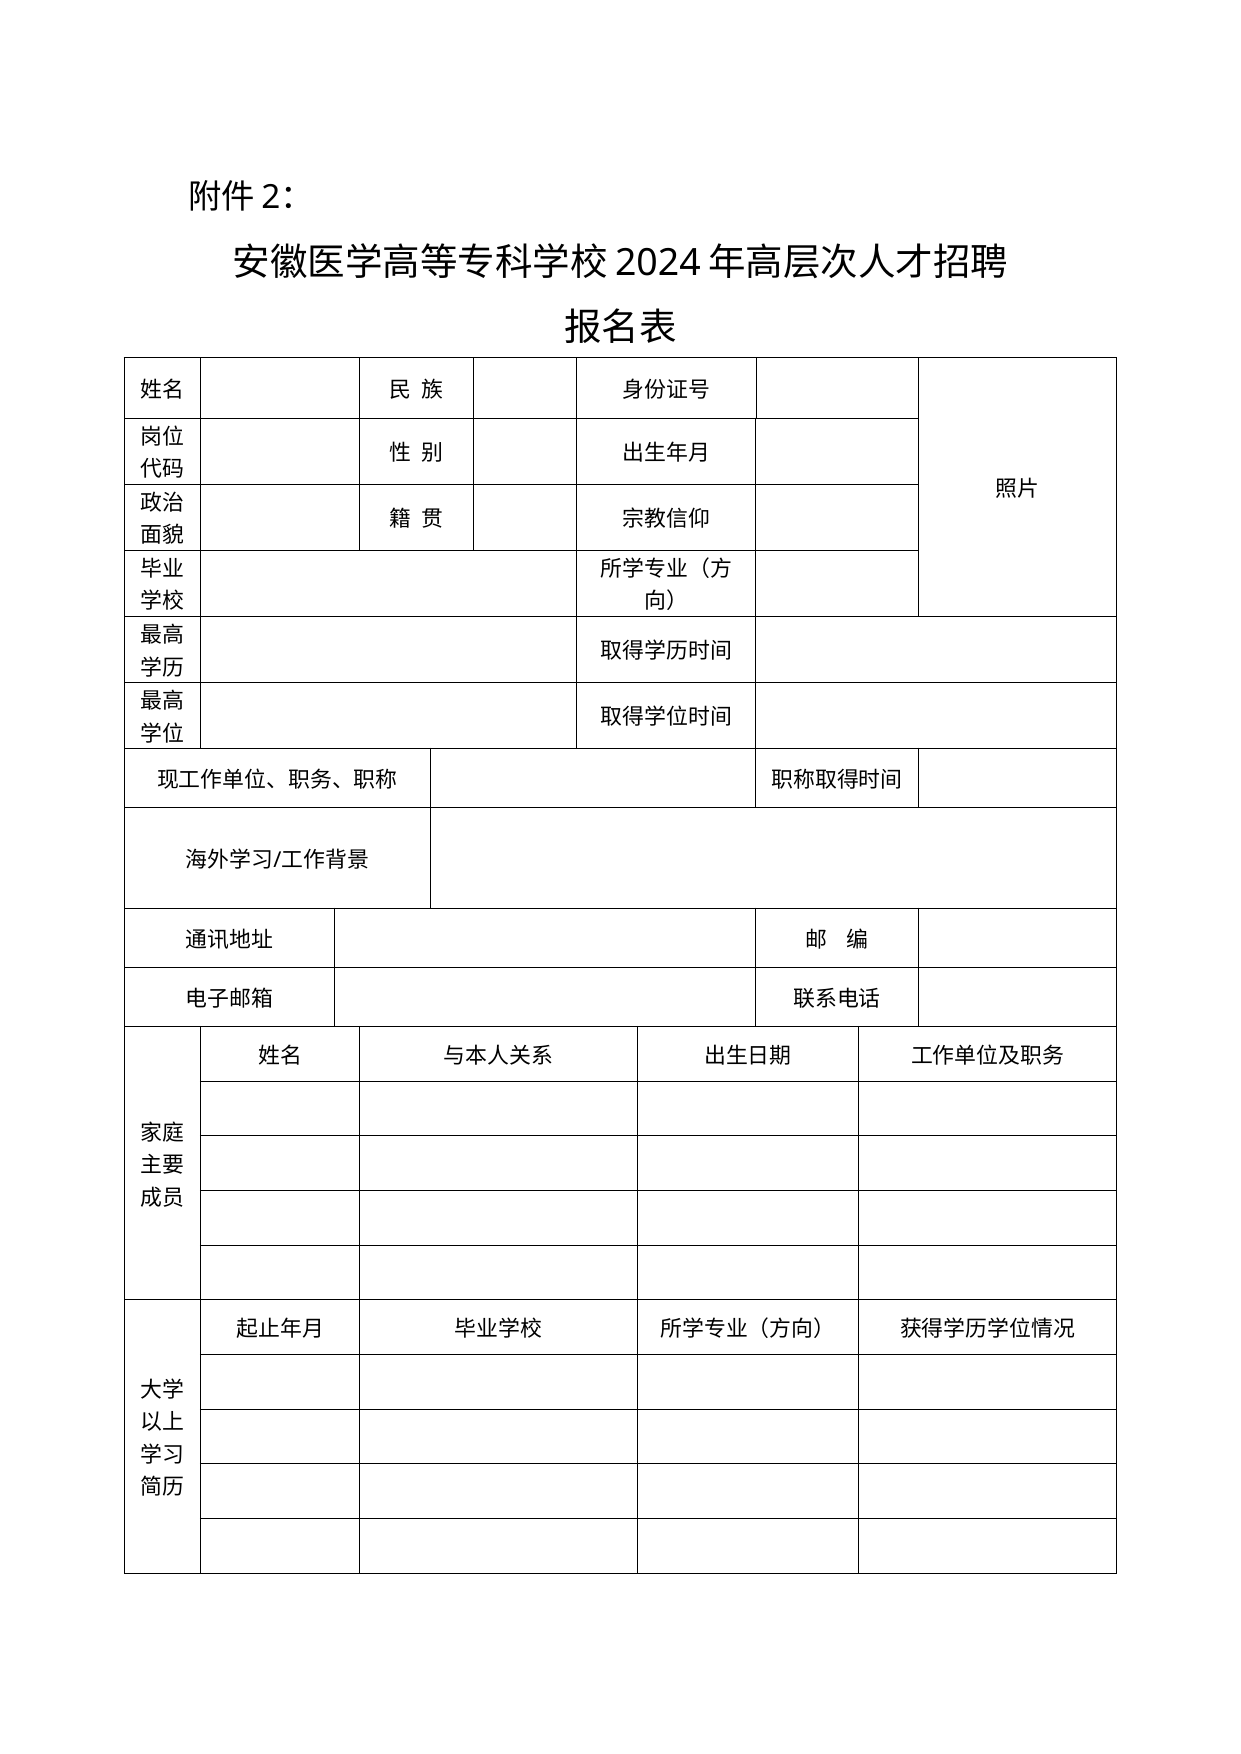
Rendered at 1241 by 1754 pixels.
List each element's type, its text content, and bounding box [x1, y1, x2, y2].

table_cell [360, 1355, 637, 1409]
table_cell [859, 1519, 1116, 1573]
table_cell [201, 1464, 359, 1518]
text 附件2： [188, 162, 1052, 227]
table_cell [201, 419, 359, 483]
table_cell [201, 485, 359, 549]
table_cell [201, 1246, 359, 1299]
table_cell [474, 419, 576, 483]
table_cell [201, 1191, 359, 1244]
table_cell 电子邮箱 [125, 968, 334, 1026]
text 报名表 [188, 292, 1052, 357]
table_cell [919, 968, 1116, 1026]
table_cell 宗教信仰 [577, 485, 755, 549]
table_cell [638, 1519, 858, 1573]
table_cell [638, 1410, 858, 1463]
table_cell [201, 683, 576, 748]
table_cell [201, 1355, 359, 1409]
table_header [474, 358, 576, 417]
table_cell 出生日期 [638, 1027, 858, 1081]
table_cell [360, 1519, 637, 1573]
table_header 姓名 [125, 358, 200, 417]
table_cell [638, 1246, 858, 1299]
table_cell [360, 1082, 637, 1135]
table_cell 获得学历学位情况 [859, 1300, 1116, 1354]
table_cell 邮 编 [756, 909, 918, 967]
table_cell 毕业学校 [360, 1300, 637, 1354]
table_cell [638, 1136, 858, 1190]
table_cell [756, 419, 918, 483]
table_cell [859, 1136, 1116, 1190]
table_cell 取得学位时间 [577, 683, 755, 748]
table_cell [201, 1136, 359, 1190]
table_cell 出生年月 [577, 419, 755, 483]
table_cell [919, 749, 1116, 807]
table_cell 所学专业（方向） [577, 551, 755, 616]
table_cell 工作单位及职务 [859, 1027, 1116, 1081]
table_cell 家庭主要成员 [125, 1027, 200, 1299]
table_cell [360, 1246, 637, 1299]
table_cell 最高学历 [125, 617, 200, 682]
table_header [757, 358, 918, 417]
table_cell 联系电话 [756, 968, 918, 1026]
table_cell [360, 1464, 637, 1518]
table_cell [360, 1136, 637, 1190]
table_header [201, 358, 359, 417]
text 安徽医学高等专科学校2024年高层次人才招聘 [188, 227, 1052, 292]
table_cell 籍 贯 [360, 485, 473, 549]
table_cell 起止年月 [201, 1300, 359, 1354]
table_cell 通讯地址 [125, 909, 334, 967]
table_cell 姓名 [201, 1027, 359, 1081]
table_cell [756, 617, 1116, 682]
table_cell 取得学历时间 [577, 617, 755, 682]
table_header 身份证号 [577, 358, 756, 417]
table_cell 大学以上学习 简历 [125, 1300, 200, 1573]
table_header 民 族 [360, 358, 473, 417]
table_cell 岗位代码 [125, 419, 200, 483]
table_cell [859, 1464, 1116, 1518]
table_cell [859, 1191, 1116, 1244]
table_cell [431, 749, 755, 807]
table_cell [335, 909, 755, 967]
table_cell 现工作单位、职务、职称 [125, 749, 430, 807]
table_cell [201, 551, 576, 616]
table_cell [638, 1082, 858, 1135]
table_cell [431, 808, 1116, 908]
table_cell [335, 968, 755, 1026]
table_cell [360, 1191, 637, 1244]
table_cell [201, 617, 576, 682]
table_cell [756, 551, 918, 616]
table_cell [859, 1082, 1116, 1135]
table_cell [859, 1355, 1116, 1409]
table_cell [474, 485, 576, 549]
table_cell [638, 1464, 858, 1518]
table_cell 性 别 [360, 419, 473, 483]
table_header 照片 [919, 358, 1116, 616]
table_cell [859, 1246, 1116, 1299]
table_cell 海外学习/工作背景 [125, 808, 430, 908]
table_cell [638, 1191, 858, 1244]
table_cell [638, 1355, 858, 1409]
table_cell 政治面貌 [125, 485, 200, 549]
table_cell [360, 1410, 637, 1463]
table_cell [201, 1410, 359, 1463]
table_cell 与本人关系 [360, 1027, 637, 1081]
table_cell 毕业学校 [125, 551, 200, 616]
table_cell [756, 485, 918, 549]
table_cell [201, 1082, 359, 1135]
table_cell 最高学位 [125, 683, 200, 748]
table_cell 所学专业（方向） [638, 1300, 858, 1354]
table_cell [919, 909, 1116, 967]
table_cell 职称取得时间 [756, 749, 918, 807]
table_cell [201, 1519, 359, 1573]
table_cell [756, 683, 1116, 748]
table_cell [859, 1410, 1116, 1463]
